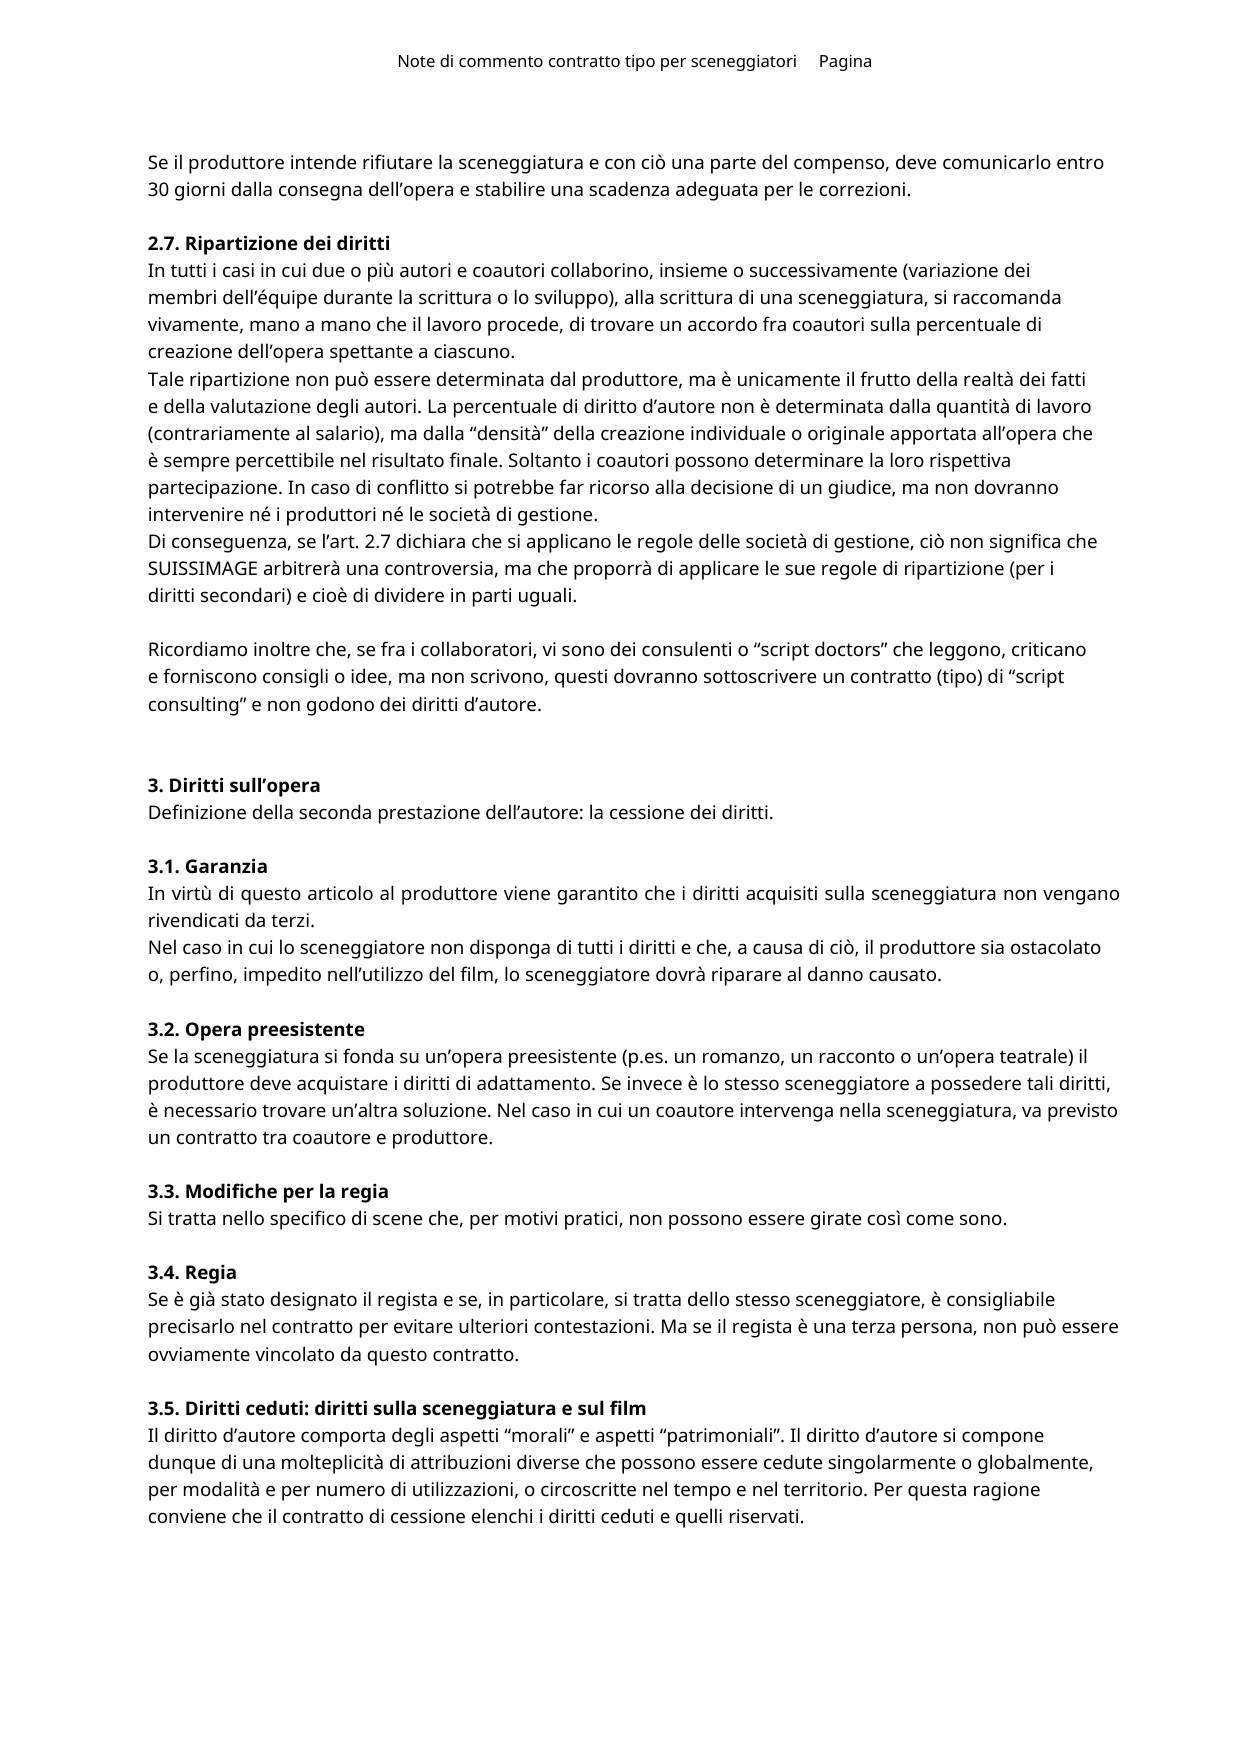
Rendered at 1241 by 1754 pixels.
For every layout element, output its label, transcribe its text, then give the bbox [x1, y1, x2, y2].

text Ricordiamo inoltre che, se fra i collaboratori, vi sono dei consulenti o “script doctors” che leggono, criticano e forniscono consigli o idee, ma non scrivono, questi dovranno sottoscrivere un contratto (tipo) di “script consulting” e non godono dei diritti d’autore. [148, 635, 1098, 716]
text In virtù di questo articolo al produttore viene garantito che i diritti acquisiti sulla sceneggiatura non vengano rivendicati da terzi. [148, 879, 1122, 933]
text Definizione della seconda prestazione dell’autore: la cessione dei diritti. [148, 798, 1122, 825]
text Di conseguenza, se l’art. 2.7 dichiara che si applicano le regole delle società di gestione, ciò non significa che SUISSIMAGE arbitrerà una controversia, ma che proporrà di applicare le sue regole di ripartizione (per i diritti secondari) e cioè di dividere in parti uguali. [148, 527, 1098, 608]
text 3. Diritti sull’opera [148, 771, 1122, 798]
text Nel caso in cui lo sceneggiatore non disponga di tutti i diritti e che, a causa di ciò, il produttore sia ostacolato o, perfino, impedito nell’utilizzo del film, lo sceneggiatore dovrà riparare al danno causato. [148, 933, 1122, 987]
text Tale ripartizione non può essere determinata dal produttore, ma è unicamente il frutto della realtà dei fatti e della valutazione degli autori. La percentuale di diritto d’autore non è determinata dalla quantità di lavoro (contrariamente al salario), ma dalla “densità” della creazione individuale o originale apportata all’opera che è sempre percettibile nel risultato finale. Soltanto i coautori possono determinare la loro rispettiva partecipazione. In caso di conflitto si potrebbe far ricorso alla decisione di un giudice, ma non dovranno intervenire né i produttori né le società di gestione. [148, 364, 1098, 527]
text In tutti i casi in cui due o più autori e coautori collaborino, insieme o successivamente (variazione dei membri dell’équipe durante la scrittura o lo sviluppo), alla scrittura di una sceneggiatura, si raccomanda vivamente, mano a mano che il lavoro procede, di trovare un accordo fra coautori sulla percentuale di creazione dell’opera spettante a ciascuno. [148, 256, 1098, 364]
text Se la sceneggiatura si fonda su un’opera preesistente (p.es. un romanzo, un racconto o un’opera teatrale) il produttore deve acquistare i diritti di adattamento. Se invece è lo stesso sceneggiatore a possedere tali diritti, è necessario trovare un’altra soluzione. Nel caso in cui un coautore intervenga nella sceneggiatura, va previsto un contratto tra coautore e produttore. [148, 1041, 1122, 1150]
text Il diritto d’autore comporta degli aspetti “morali” e aspetti “patrimoniali”. Il diritto d’autore si compone dunque di una molteplicità di attribuzioni diverse che possono essere cedute singolarmente o globalmente, per modalità e per numero di utilizzazioni, o circoscritte nel tempo e nel territorio. Per questa ragione conviene che il contratto di cessione elenchi i diritti ceduti e quelli riservati. [148, 1421, 1098, 1529]
text 2.7. Ripartizione dei diritti [148, 229, 1098, 256]
text Si tratta nello specifico di scene che, per motivi pratici, non possono essere girate così come sono. [148, 1204, 1098, 1231]
text 3.5. Diritti ceduti: diritti sulla sceneggiatura e sul film [148, 1393, 1122, 1421]
text 3.2. Opera preesistente [148, 1014, 1122, 1041]
text 3.4. Regia [148, 1258, 1122, 1285]
text Se è già stato designato il regista e se, in particolare, si tratta dello stesso sceneggiatore, è consigliabile precisarlo nel contratto per evitare ulteriori contestazioni. Ma se il regista è una terza persona, non può essere ovviamente vincolato da questo contratto. [148, 1285, 1122, 1366]
text 3.1. Garanzia [148, 852, 1122, 879]
text 3.3. Modifiche per la regia [148, 1177, 1098, 1204]
text Se il produttore intende rifiutare la sceneggiatura e con ciò una parte del compenso, deve comunicarlo entro 30 giorni dalla consegna dell’opera e stabilire una scadenza adeguata per le correzioni. [148, 148, 1122, 202]
